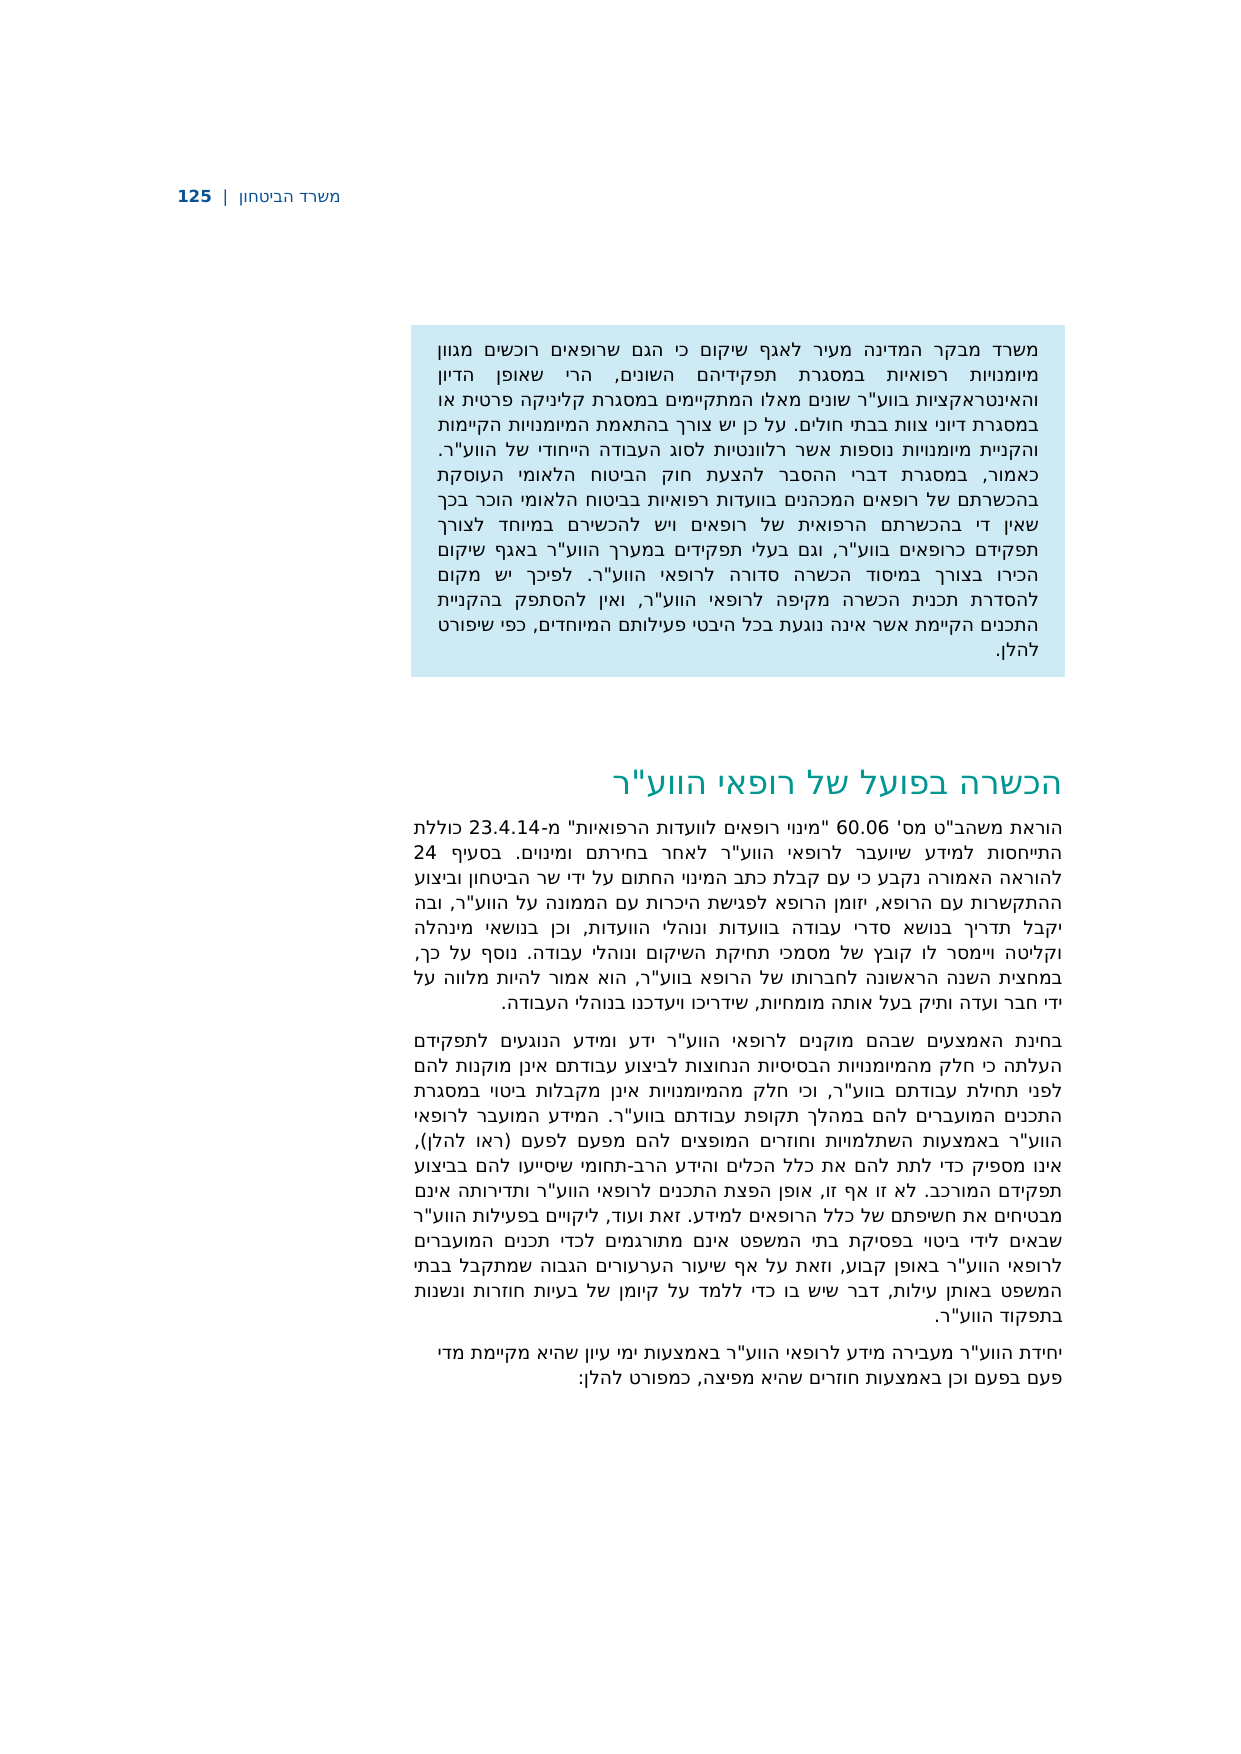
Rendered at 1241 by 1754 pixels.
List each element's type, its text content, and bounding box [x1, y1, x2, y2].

text יחידת הווע"ר מעבירה מידע לרופאי הווע"ר באמצעות ימי עיון שהיא מקיימת מדי פעם בפעם וכן באמצעות חוזרים שהיא מפיצה, כמפורט להלן: [437, 1339, 1063, 1389]
text בחינת האמצעים שבהם מוקנים לרופאי הווע"ר ידע ומידע הנוגעים לתפקידם העלתה כי חלק מהמיומנויות הבסיסיות הנחוצות לביצוע עבודתם אינן מוקנות להם לפני תחילת עבודתם בווע"ר, וכי חלק מהמיומנויות אינן מקבלות ביטוי במסגרת התכנים המועברים להם במהלך תקופת עבודתם בווע"ר. המידע המועבר לרופאי הווע"ר באמצעות השתלמויות וחוזרים המופצים להם מפעם לפעם (ראו להלן), אינו מספיק כדי לתת להם את כלל הכלים והידע הרב-תחומי שיסייעו להם בביצוע תפקידם המורכב. לא זו אף זו, אופן הפצת התכנים לרופאי הווע"ר ותדירותה אינם מבטיחים את חשיפתם של כלל הרופאים למידע. זאת ועוד, ליקויים בפעילות הווע"ר שבאים לידי ביטוי בפסיקת בתי המשפט אינם מתורגמים לכדי תכנים המועברים לרופאי הווע"ר באופן קבוע, וזאת על אף שיעור הערעורים הגבוה שמתקבל בבתי המשפט באותן עילות, דבר שיש בו כדי ללמד על קיומן של בעיות חוזרות ונשנות בתפקוד הווע"ר. [413, 1027, 1063, 1327]
text הכשרה בפועל של רופאי הווע"ר [413, 764, 1063, 802]
text הוראת משהב"ט מס' 60.06 "מינוי רופאים לוועדות הרפואיות" מ-23.4.14 כוללת התייחסות למידע שיועבר לרופאי הווע"ר לאחר בחירתם ומינוים. בסעיף 24 להוראה האמורה נקבע כי עם קבלת כתב המינוי החתום על ידי שר הביטחון וביצוע ההתקשרות עם הרופא, יזומן הרופא לפגישת היכרות עם הממונה על הווע"ר, ובה יקבל תדריך בנושא סדרי עבודה בוועדות ונוהלי הוועדות, וכן בנושאי מינהלה וקליטה ויימסר לו קובץ של מסמכי תחיקת השיקום ונוהלי עבודה. נוסף על כך, במחצית השנה הראשונה לחברותו של הרופא בווע"ר, הוא אמור להיות מלווה על ידי חבר ועדה ותיק בעל אותה מומחיות, שידריכו ויעדכנו בנוהלי העבודה. [413, 814, 1063, 1014]
text משרד מבקר המדינה מעיר לאגף שיקום כי הגם שרופאים רוכשים מגוון מיומנויות רפואיות במסגרת תפקידיהם השונים, הרי שאופן הדיון והאינטראקציות בווע"ר שונים מאלו המתקיימים במסגרת קליניקה פרטית או במסגרת דיוני צוות בבתי חולים. על כן יש צורך בהתאמת המיומנויות הקיימות והקניית מיומנויות נוספות אשר רלוונטיות לסוג העבודה הייחודי של הווע"ר. כאמור, במסגרת דברי ההסבר להצעת חוק הביטוח הלאומי העוסקת בהכשרתם של רופאים המכהנים בוועדות רפואיות בביטוח הלאומי הוכר בכך שאין די בהכשרתם הרפואית של רופאים ויש להכשירם במיוחד לצורך תפקידם כרופאים בווע"ר, וגם בעלי תפקידים במערך הווע"ר באגף שיקום הכירו בצורך במיסוד הכשרה סדורה לרופאי הווע"ר. לפיכך יש מקום להסדרת תכנית הכשרה מקיפה לרופאי הווע"ר, ואין להסתפק בהקניית התכנים הקיימת אשר אינה נוגעת בכל היבטי פעילותם המיוחדים, כפי שיפורט להלן. [414, 328, 1062, 674]
